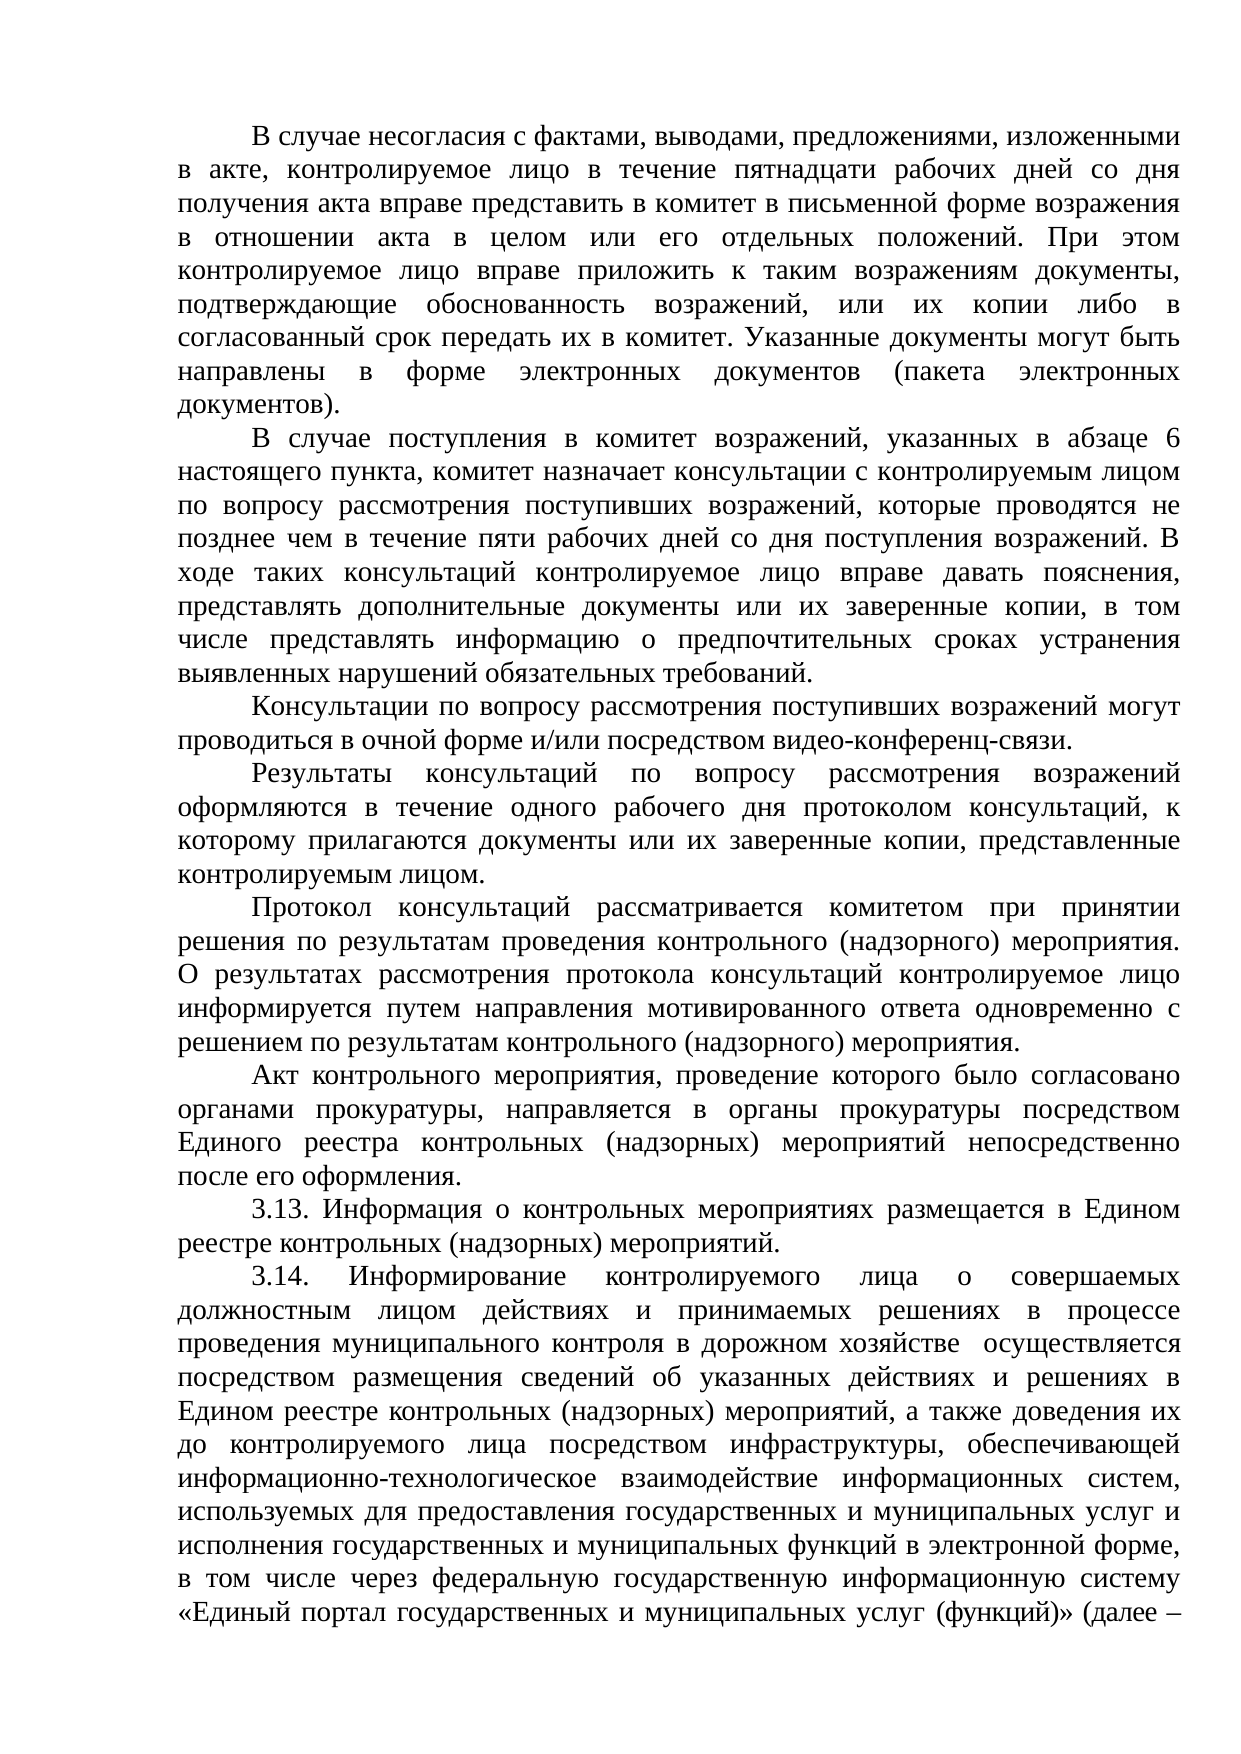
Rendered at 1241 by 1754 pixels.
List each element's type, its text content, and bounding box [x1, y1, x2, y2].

text Протокол консультаций рассматривается комитетом при принятии решения по результатам проведения контрольного (надзорного) мероприятия. О результатах рассмотрения протокола консультаций контролируемое лицо информируется путем направления мотивированного ответа одновременно с решением по результатам контрольного (надзорного) мероприятия. [177, 889, 1181, 1057]
text В случае поступления в комитет возражений, указанных в абзаце 6 настоящего пункта, комитет назначает консультации с контролируемым лицом по вопросу рассмотрения поступивших возражений, которые проводятся не позднее чем в течение пяти рабочих дней со дня поступления возражений. В ходе таких консультаций контролируемое лицо вправе давать пояснения, представлять дополнительные документы или их заверенные копии, в том числе представлять информацию о предпочтительных сроках устранения выявленных нарушений обязательных требований. [177, 420, 1181, 688]
text Акт контрольного мероприятия, проведение которого было согласовано органами прокуратуры, направляется в органы прокуратуры посредством Единого реестра контрольных (надзорных) мероприятий непосредственно после его оформления. [177, 1057, 1181, 1191]
text Консультации по вопросу рассмотрения поступивших возражений могут проводиться в очной форме и/или посредством видео-конференц-связи. [177, 688, 1181, 755]
text В случае несогласия с фактами, выводами, предложениями, изложенными в акте, контролируемое лицо в течение пятнадцати рабочих дней со дня получения акта вправе представить в комитет в письменной форме возражения в отношении акта в целом или его отдельных положений. При этом контролируемое лицо вправе приложить к таким возражениям документы, подтверждающие обоснованность возражений, или их копии либо в согласованный срок передать их в комитет. Указанные документы могут быть направлены в форме электронных документов (пакета электронных документов). [177, 118, 1181, 420]
text 3.13. Информация о контрольных мероприятиях размещается в Едином реестре контрольных (надзорных) мероприятий. [177, 1191, 1181, 1258]
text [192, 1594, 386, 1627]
text Результаты консультаций по вопросу рассмотрения возражений оформляются в течение одного рабочего дня протоколом консультаций, к которому прилагаются документы или их заверенные копии, представленные контролируемым лицом. [177, 755, 1181, 889]
